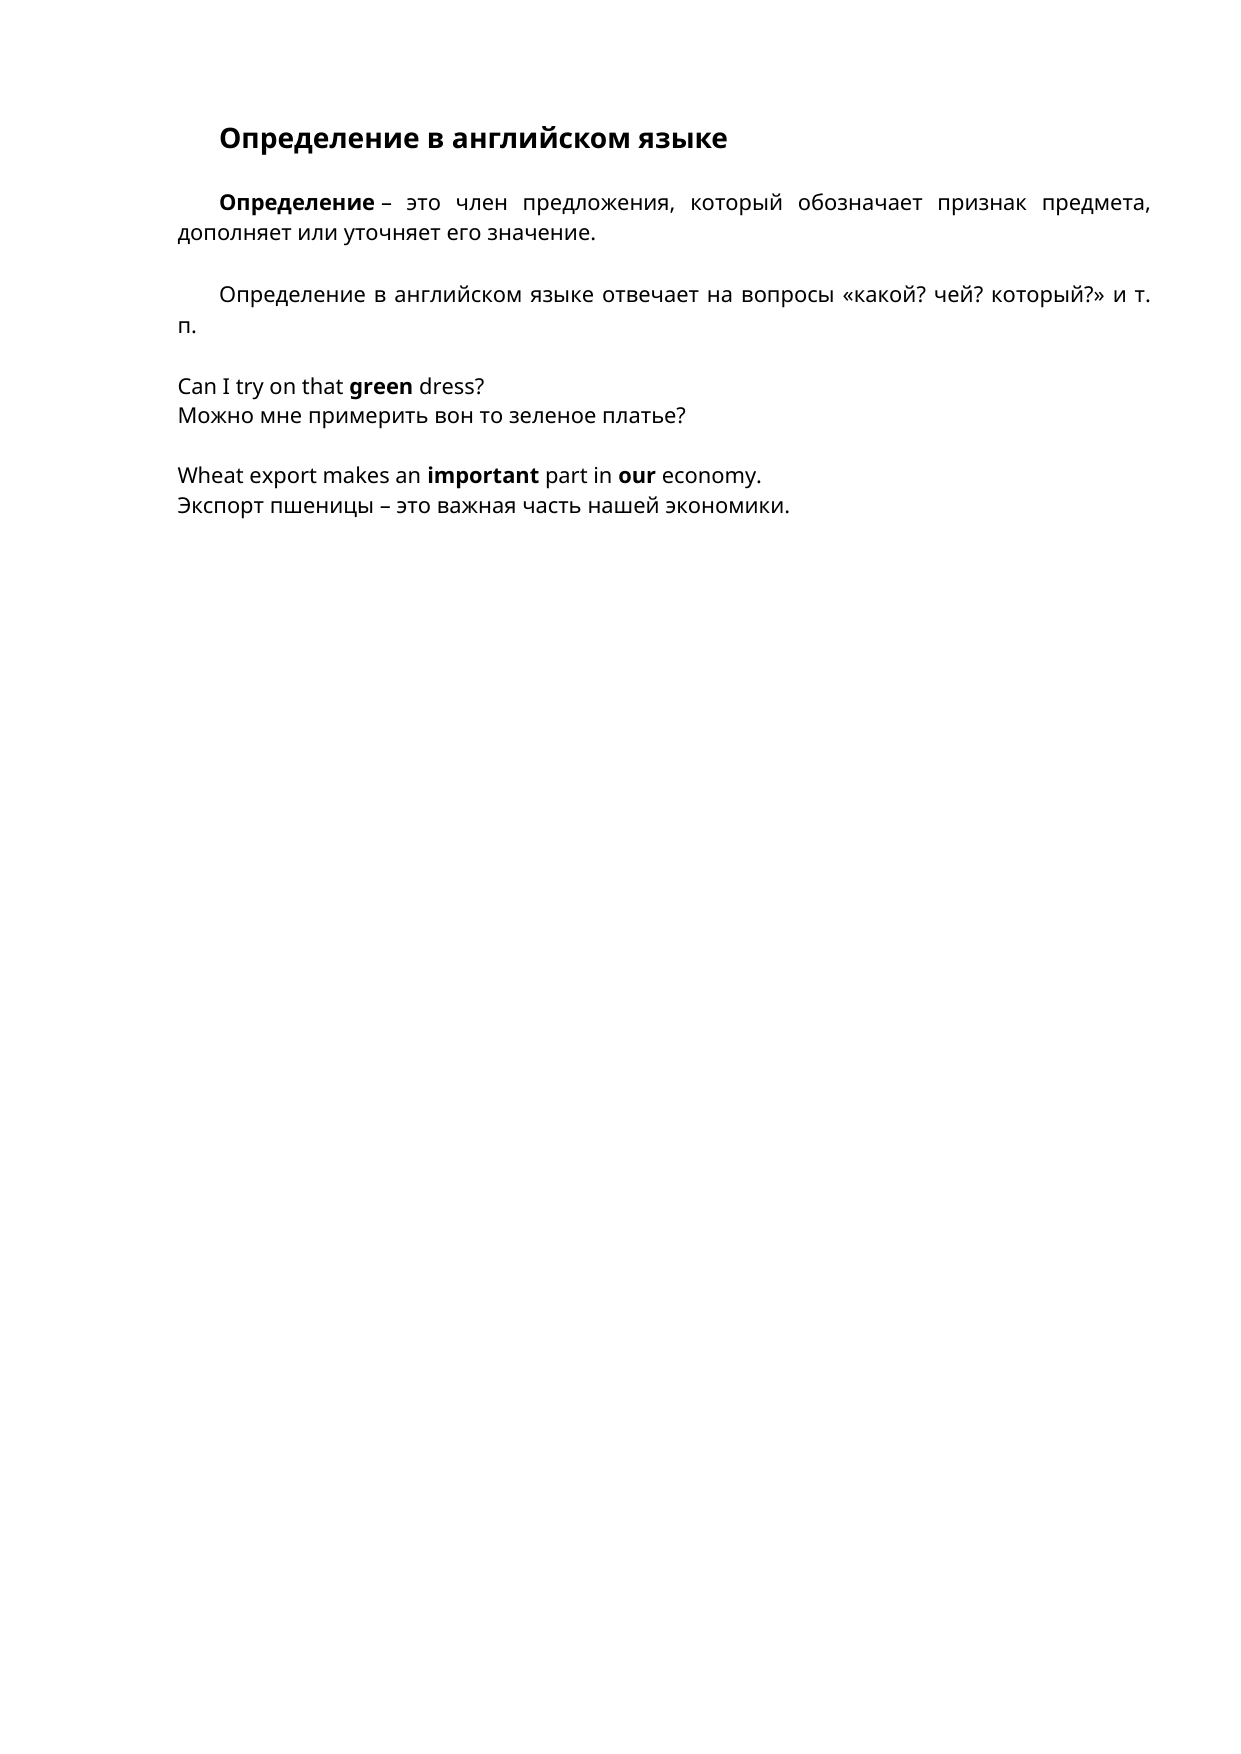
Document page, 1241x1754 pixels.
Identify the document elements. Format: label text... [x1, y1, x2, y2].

text Определение в английском языке отвечает на вопросы «какой? чей? который?» и т. п. [177, 278, 1152, 339]
text Определение в английском языке [177, 118, 1152, 156]
text Определение – это член предложения, который обозначает признак предмета, дополняет или уточняет его значение. [177, 186, 1152, 247]
text Can I try on that green dress? Можно мне примерить вон то зеленое платье? Wheat export makes an important part in our economy. Экспорт пшеницы – это важная часть нашей экономики. [177, 371, 1152, 519]
